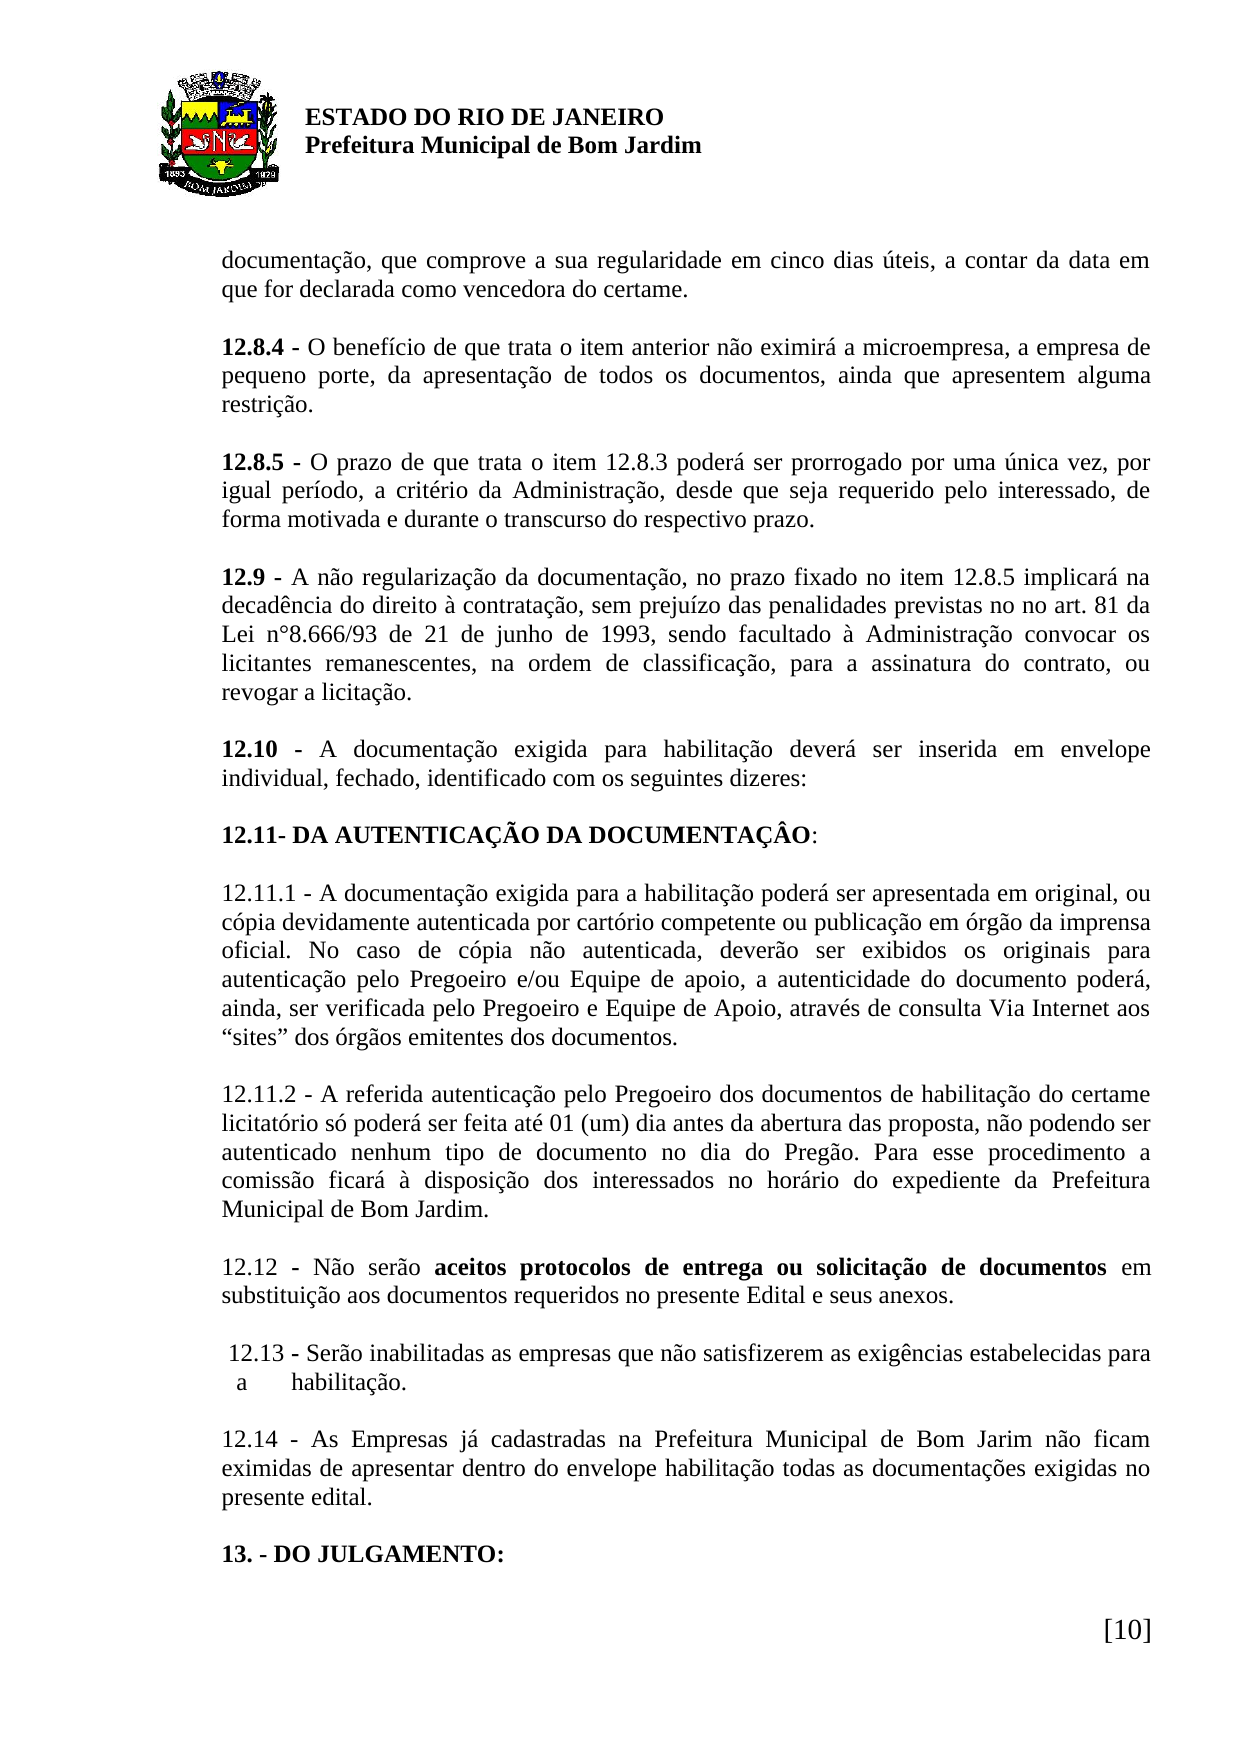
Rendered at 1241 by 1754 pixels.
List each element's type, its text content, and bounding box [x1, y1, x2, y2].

text 12.13 - Serão inabilitadas as empresas que não satisfizerem as exigências estabelecidas para a habilitação. [221, 1338, 1152, 1395]
text 12.9 - A não regularização da documentação, no prazo fixado no item 12.8.5 implicará na decadência do direito à contratação, sem prejuízo das penalidades previstas no no art. 81 da Lei n°8.666/93 de 21 de junho de 1993, sendo facultado à Administração convocar os licitantes remanescentes, na ordem de classificação, para a assinatura do contrato, ou revogar a licitação. [221, 562, 1152, 705]
text 12.8.4 - O benefício de que trata o item anterior não eximirá a microempresa, a empresa de pequeno porte, da apresentação de todos os documentos, ainda que apresentem alguma restrição. [221, 332, 1152, 418]
text 13. - DO JULGAMENTO: [221, 1539, 1152, 1568]
text 12.14 - As Empresas já cadastradas na Prefeitura Municipal de Bom Jarim não ficam eximidas de apresentar dentro do envelope habilitação todas as documentações exigidas no presente edital. [221, 1424, 1152, 1510]
picture [155, 68, 281, 199]
text 12.11- DA AUTENTICAÇÃO DA DOCUMENTAÇÂO: [221, 820, 1152, 849]
text 12.11.1 - A documentação exigida para a habilitação poderá ser apresentada em original, ou cópia devidamente autenticada por cartório competente ou publicação em órgão da imprensa oficial. No caso de cópia não autenticada, deverão ser exibidos os originais para autenticação pelo Pregoeiro e/ou Equipe de apoio, a autenticidade do documento poderá, ainda, ser verificada pelo Pregoeiro e Equipe de Apoio, através de consulta Via Internet aos “sites” dos órgãos emitentes dos documentos. [221, 878, 1152, 1050]
text 12.12 - Não serão aceitos protocolos de entrega ou solicitação de documentos em substituição aos documentos requeridos no presente Edital e seus anexos. [221, 1252, 1152, 1309]
text 12.8.5 - O prazo de que trata o item 12.8.3 poderá ser prorrogado por uma única vez, por igual período, a critério da Administração, desde que seja requerido pelo interessado, de forma motivada e durante o transcurso do respectivo prazo. [221, 447, 1152, 533]
text 12.11.2 - A referida autenticação pelo Pregoeiro dos documentos de habilitação do certame licitatório só poderá ser feita até 01 (um) dia antes da abertura das proposta, não podendo ser autenticado nenhum tipo de documento no dia do Pregão. Para esse procedimento a comissão ficará à disposição dos interessados no horário do expediente da Prefeitura Municipal de Bom Jardim. [221, 1079, 1152, 1223]
text 12.10 - A documentação exigida para habilitação deverá ser inserida em envelope individual, fechado, identificado com os seguintes dizeres: [221, 734, 1152, 792]
